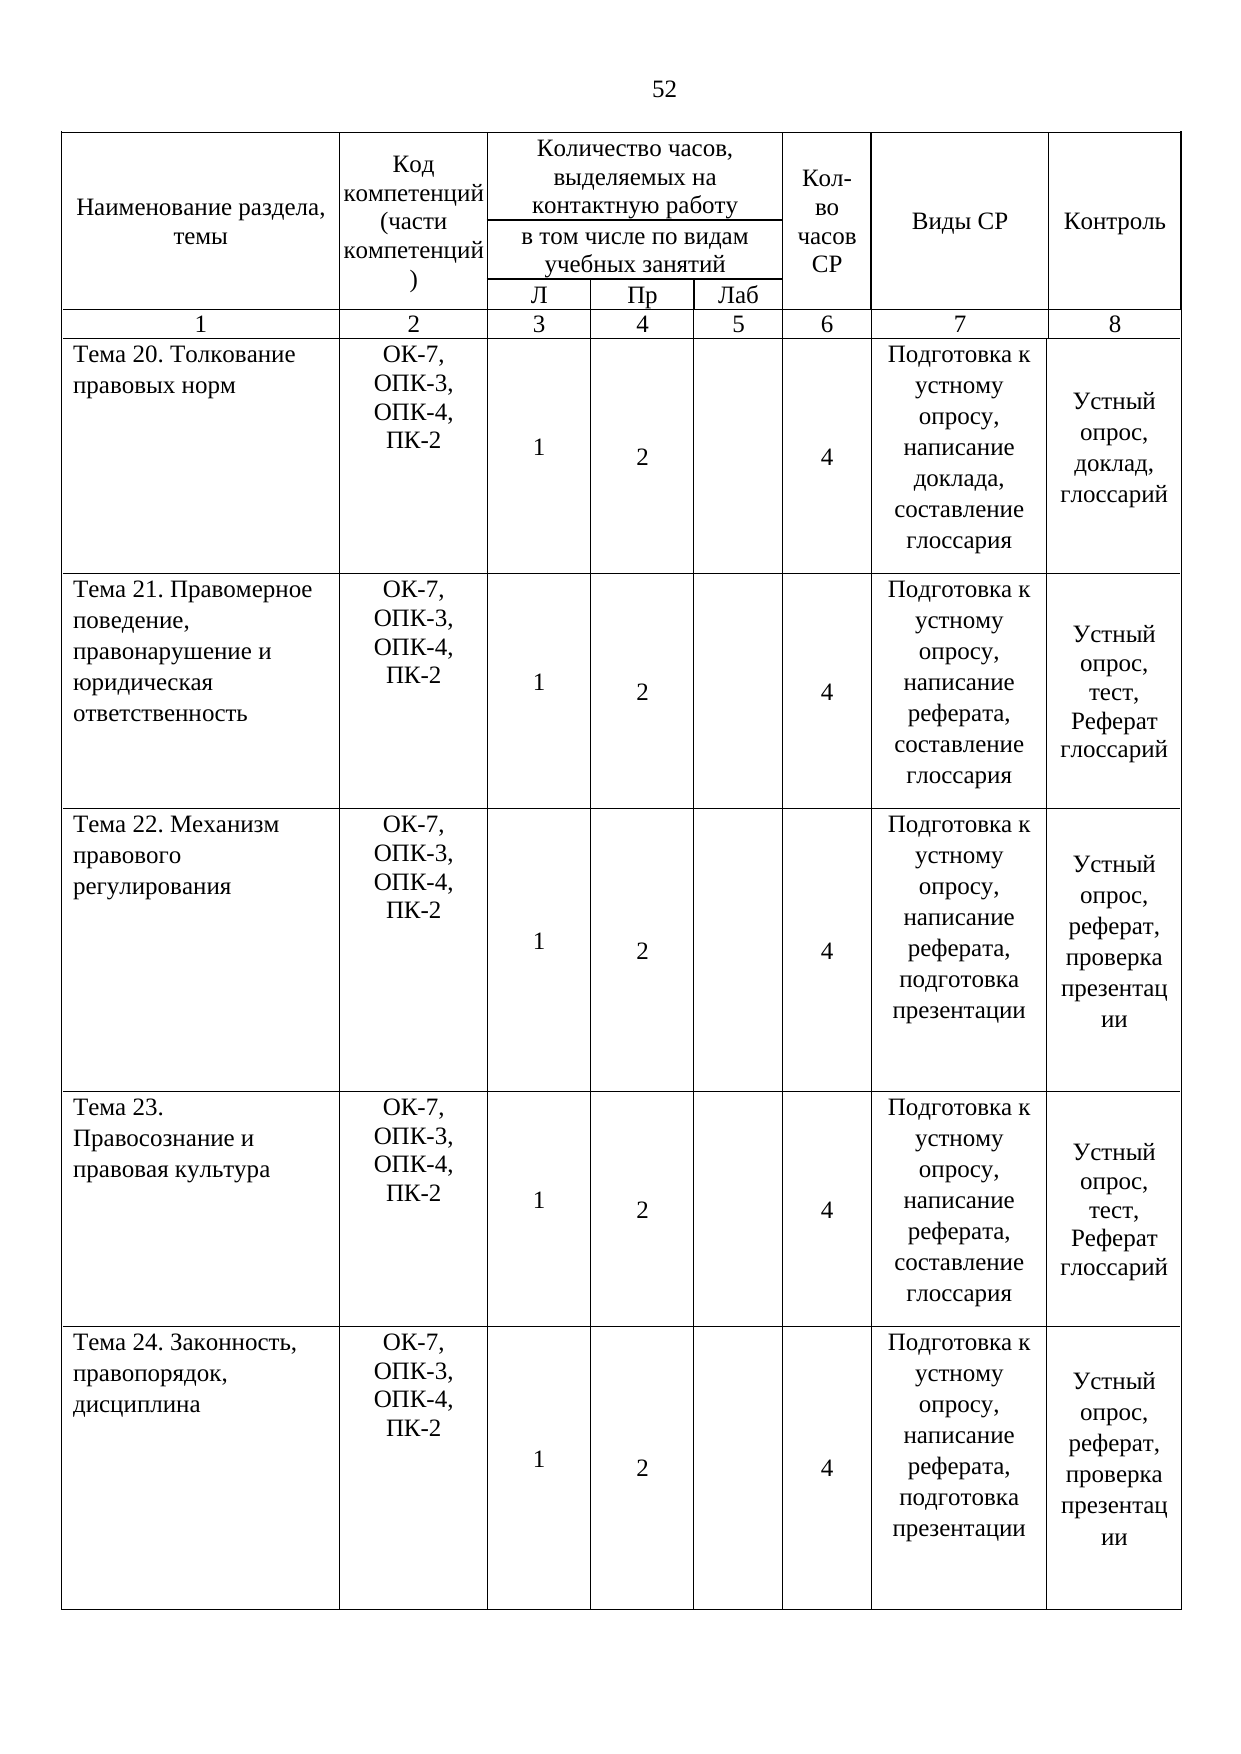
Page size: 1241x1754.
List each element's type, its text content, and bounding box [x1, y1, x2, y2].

table_cell 1 [488, 1092, 590, 1326]
table_cell в том числе по видам учебных занятий [488, 221, 782, 278]
table_cell Подготовка к устному опросу, написание доклада, составление глоссария [872, 339, 1046, 573]
table_cell 2 [591, 339, 693, 573]
table_cell [694, 1327, 782, 1609]
table_cell Тема 23. Правосознание и правовая культура [62, 1092, 339, 1326]
table_header Контроль [1049, 133, 1180, 308]
table_cell 2 [591, 1327, 693, 1609]
table_header Код компетенций (части компетенций) [340, 133, 487, 308]
table_cell 2 [591, 809, 693, 1091]
table_cell 4 [783, 574, 871, 808]
table_cell Подготовка к устному опросу, написание реферата, составление глоссария [872, 574, 1046, 808]
table_cell Пр [591, 280, 693, 308]
table_cell Подготовка к устному опросу, написание реферата, подготовка презентации [872, 1327, 1046, 1609]
table_cell 8 [1049, 310, 1181, 338]
table_cell 3 [488, 310, 590, 338]
table_cell 5 [694, 310, 782, 338]
table_cell [694, 809, 782, 1091]
table_cell 2 [591, 1092, 693, 1326]
table_cell Тема 21. Правомерное поведение, правонарушение и юридическая ответственность [62, 574, 339, 808]
table_cell ОК-7, ОПК-3, ОПК-4, ПК-2 [340, 339, 487, 573]
table_cell 4 [783, 1092, 871, 1326]
table_cell 7 [872, 310, 1048, 338]
table_header Количество часов, выделяемых на контактную работу [488, 133, 782, 219]
table_cell [694, 1092, 782, 1326]
table_cell 4 [783, 339, 871, 573]
table_cell ОК-7, ОПК-3, ОПК-4, ПК-2 [340, 574, 487, 808]
table_cell Л [488, 280, 590, 308]
table_cell [694, 574, 782, 808]
table_cell Тема 24. Законность, правопорядок, дисциплина [62, 1327, 339, 1609]
table_cell 1 [488, 574, 590, 808]
table_cell 6 [783, 310, 871, 338]
table_cell Тема 20. Толкование правовых норм [62, 339, 339, 573]
table_cell Тема 22. Механизм правового регулирования [62, 809, 339, 1091]
table_cell 2 [340, 310, 487, 338]
table_cell [694, 339, 782, 573]
table_cell Устный опрос, реферат, проверка презентации [1047, 1326, 1181, 1609]
table_cell 4 [783, 809, 871, 1091]
table_cell ОК-7, ОПК-3, ОПК-4, ПК-2 [340, 809, 487, 1091]
table_cell 1 [488, 339, 590, 573]
table_cell 4 [591, 310, 693, 338]
table_cell Устный опрос, реферат, проверка презентации [1047, 808, 1181, 1091]
table_cell 2 [591, 574, 693, 808]
table_cell 1 [488, 1327, 590, 1609]
table_header Наименование раздела, темы [62, 133, 339, 308]
table_header Кол-во часов СР [783, 133, 870, 308]
table_cell Лаб [695, 280, 782, 308]
table_cell Подготовка к устному опросу, написание реферата, составление глоссария [872, 1092, 1046, 1326]
table_cell Устный опрос, доклад, глоссарий [1047, 338, 1181, 573]
table_cell 1 [488, 809, 590, 1091]
table_header Виды СР [872, 133, 1048, 308]
table_cell Устный опрос, тест, Реферат глоссарий [1047, 1091, 1181, 1326]
table_cell Подготовка к устному опросу, написание реферата, подготовка презентации [872, 809, 1046, 1091]
table_cell 4 [783, 1327, 871, 1609]
table_cell Устный опрос, тест, Реферат глоссарий [1047, 573, 1181, 808]
table_cell ОК-7, ОПК-3, ОПК-4, ПК-2 [340, 1092, 487, 1326]
table_cell ОК-7, ОПК-3, ОПК-4, ПК-2 [340, 1327, 487, 1609]
table_cell 1 [62, 310, 339, 338]
